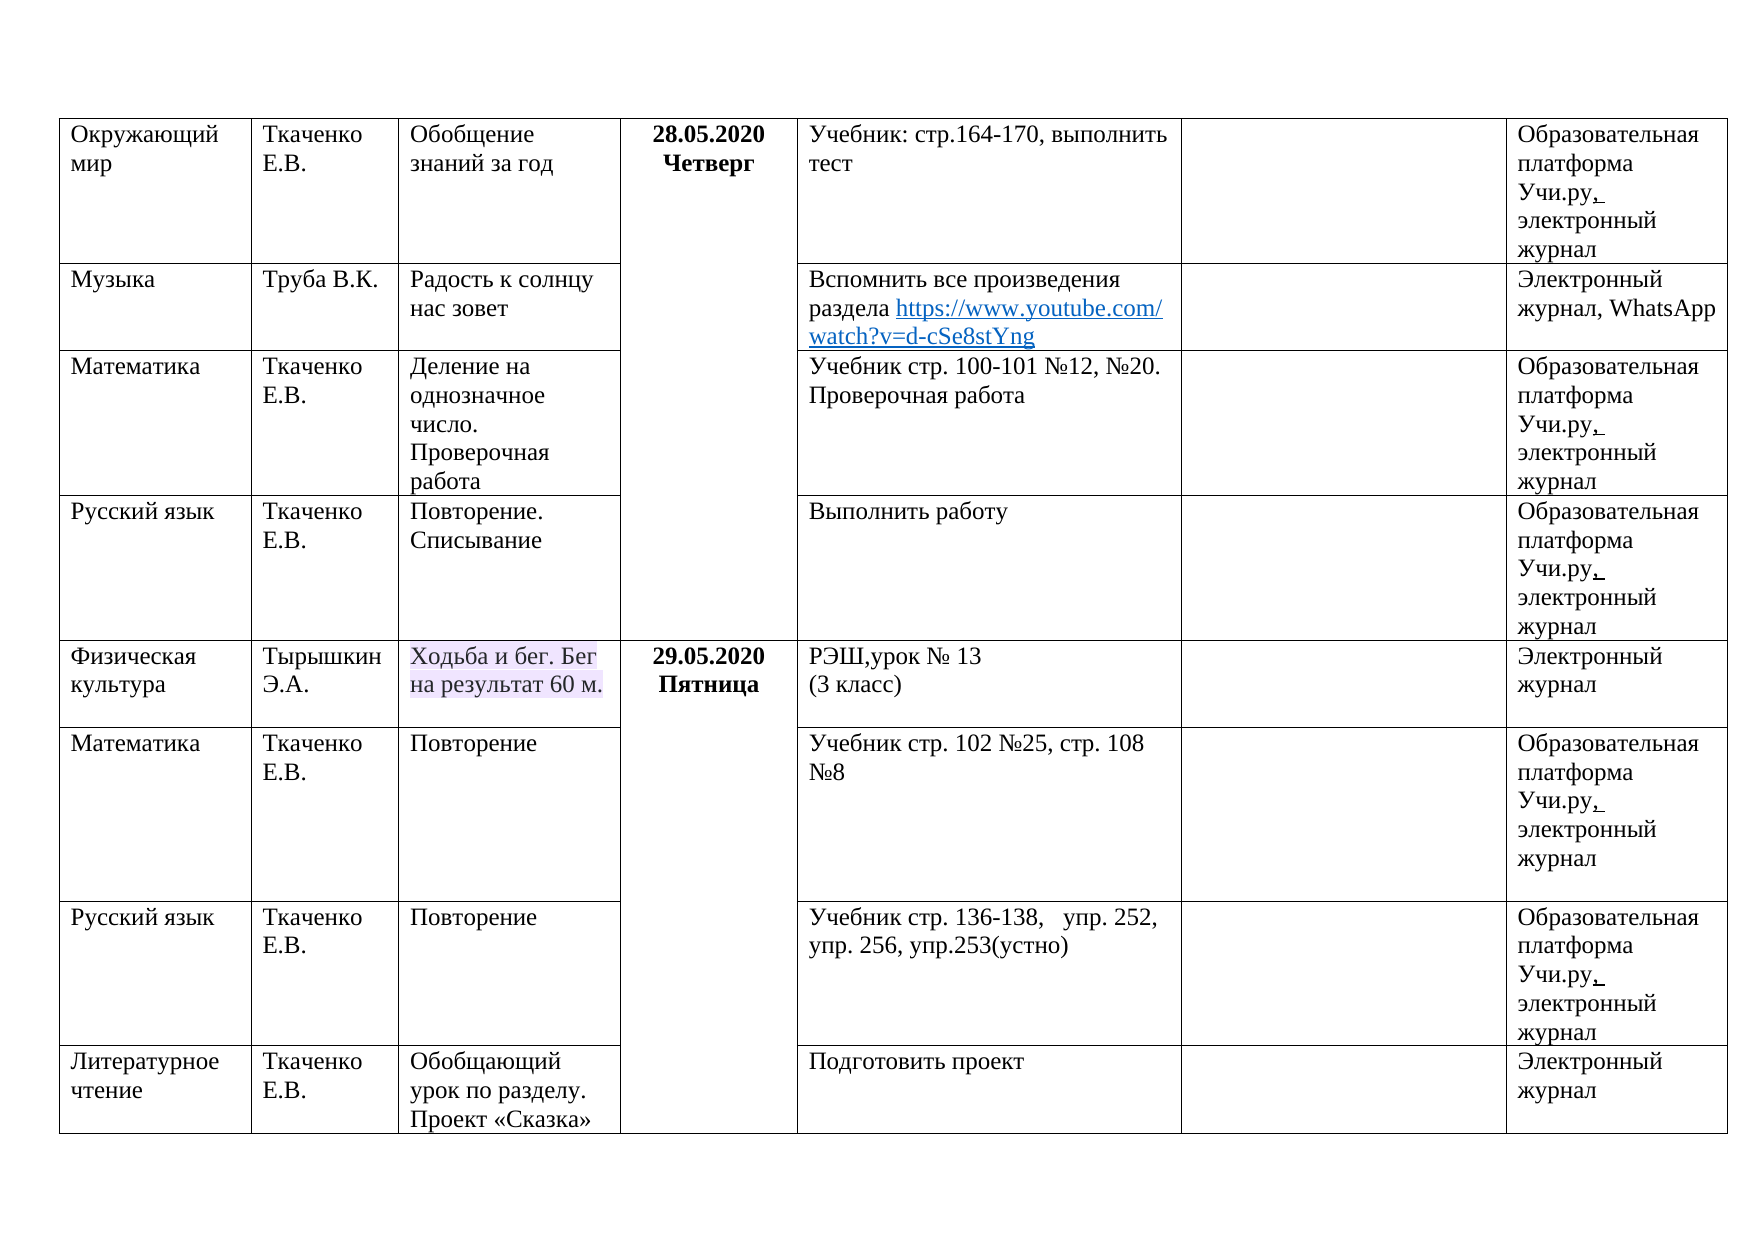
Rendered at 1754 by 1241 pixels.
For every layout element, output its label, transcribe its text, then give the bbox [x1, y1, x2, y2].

table_cell Музыка [60, 264, 251, 350]
table_cell [1182, 264, 1506, 350]
table_cell Выполнить работу [798, 496, 1181, 640]
table_cell Образовательная платформа Учи.ру, электронный журнал [1507, 119, 1727, 263]
table_cell Ткаченко Е.В. [252, 351, 398, 495]
table_cell [1182, 641, 1506, 727]
table_cell Повторение [399, 728, 620, 901]
table_cell Образовательная платформа Учи.ру, электронный журнал [1507, 902, 1727, 1045]
table_cell [1182, 119, 1506, 263]
table_cell Вспомнить все произведения раздела https://www.youtube.com/watch?v=d-cSe8stYng [798, 264, 1181, 350]
table_cell Ткаченко Е.В. [252, 1046, 398, 1133]
table_cell Учебник: стр.164-170, выполнить тест [798, 119, 1181, 263]
table_cell Деление на однозначное число. Проверочная работа [399, 351, 620, 495]
table_cell [1182, 351, 1506, 495]
table_cell Учебник стр. 102 №25, стр. 108 №8 [798, 728, 1181, 901]
table_cell РЭШ,урок № 13 (3 класс) [798, 641, 1181, 727]
table_cell Физическая культура [60, 641, 251, 727]
table_cell Обобщение знаний за год [399, 119, 620, 263]
table_cell Математика [60, 351, 251, 495]
table_cell Литературное чтение [60, 1046, 251, 1133]
table_cell Образовательная платформа Учи.ру, электронный журнал [1507, 351, 1727, 495]
table_cell Ткаченко Е.В. [252, 119, 398, 263]
table_cell [1182, 902, 1506, 1045]
table_cell Тырышкин Э.А. [252, 641, 398, 727]
table_cell Электронный журнал [1507, 641, 1727, 727]
table_cell Радость к солнцу нас зовет [399, 264, 620, 350]
table_cell [1182, 728, 1506, 901]
table_cell Русский язык [60, 496, 251, 640]
table_cell Ткаченко Е.В. [252, 728, 398, 901]
table_cell Повторение [399, 902, 620, 1045]
table_cell Электронный журнал [1507, 1046, 1727, 1133]
table_cell Ткаченко Е.В. [252, 496, 398, 640]
table_cell 29.05.2020 Пятница [621, 641, 797, 1133]
table_cell Подготовить проект [798, 1046, 1181, 1133]
table_cell Учебник стр. 136-138, упр. 252, упр. 256, упр.253(устно) [798, 902, 1181, 1045]
table_cell Обобщающий урок по разделу. Проект «Сказка» [399, 1046, 620, 1133]
table_cell Образовательная платформа Учи.ру, электронный журнал [1507, 496, 1727, 640]
table_cell Повторение. Списывание [399, 496, 620, 640]
table_cell Ткаченко Е.В. [252, 902, 398, 1045]
table_cell [1182, 1046, 1506, 1133]
table_cell Электронный журнал, WhatsApp [1507, 264, 1727, 350]
table_cell Окружающий мир [60, 119, 251, 263]
table_cell Образовательная платформа Учи.ру, электронный журнал [1507, 728, 1727, 901]
table_cell [1182, 496, 1506, 640]
table_cell 28.05.2020 Четверг [621, 119, 797, 640]
table_cell Ходьба и бег. Бег на результат 60 м. [399, 641, 620, 727]
table_cell Учебник стр. 100-101 №12, №20. Проверочная работа [798, 351, 1181, 495]
table_cell Труба В.К. [252, 264, 398, 350]
table_cell Математика [60, 728, 251, 901]
table_cell Русский язык [60, 902, 251, 1045]
